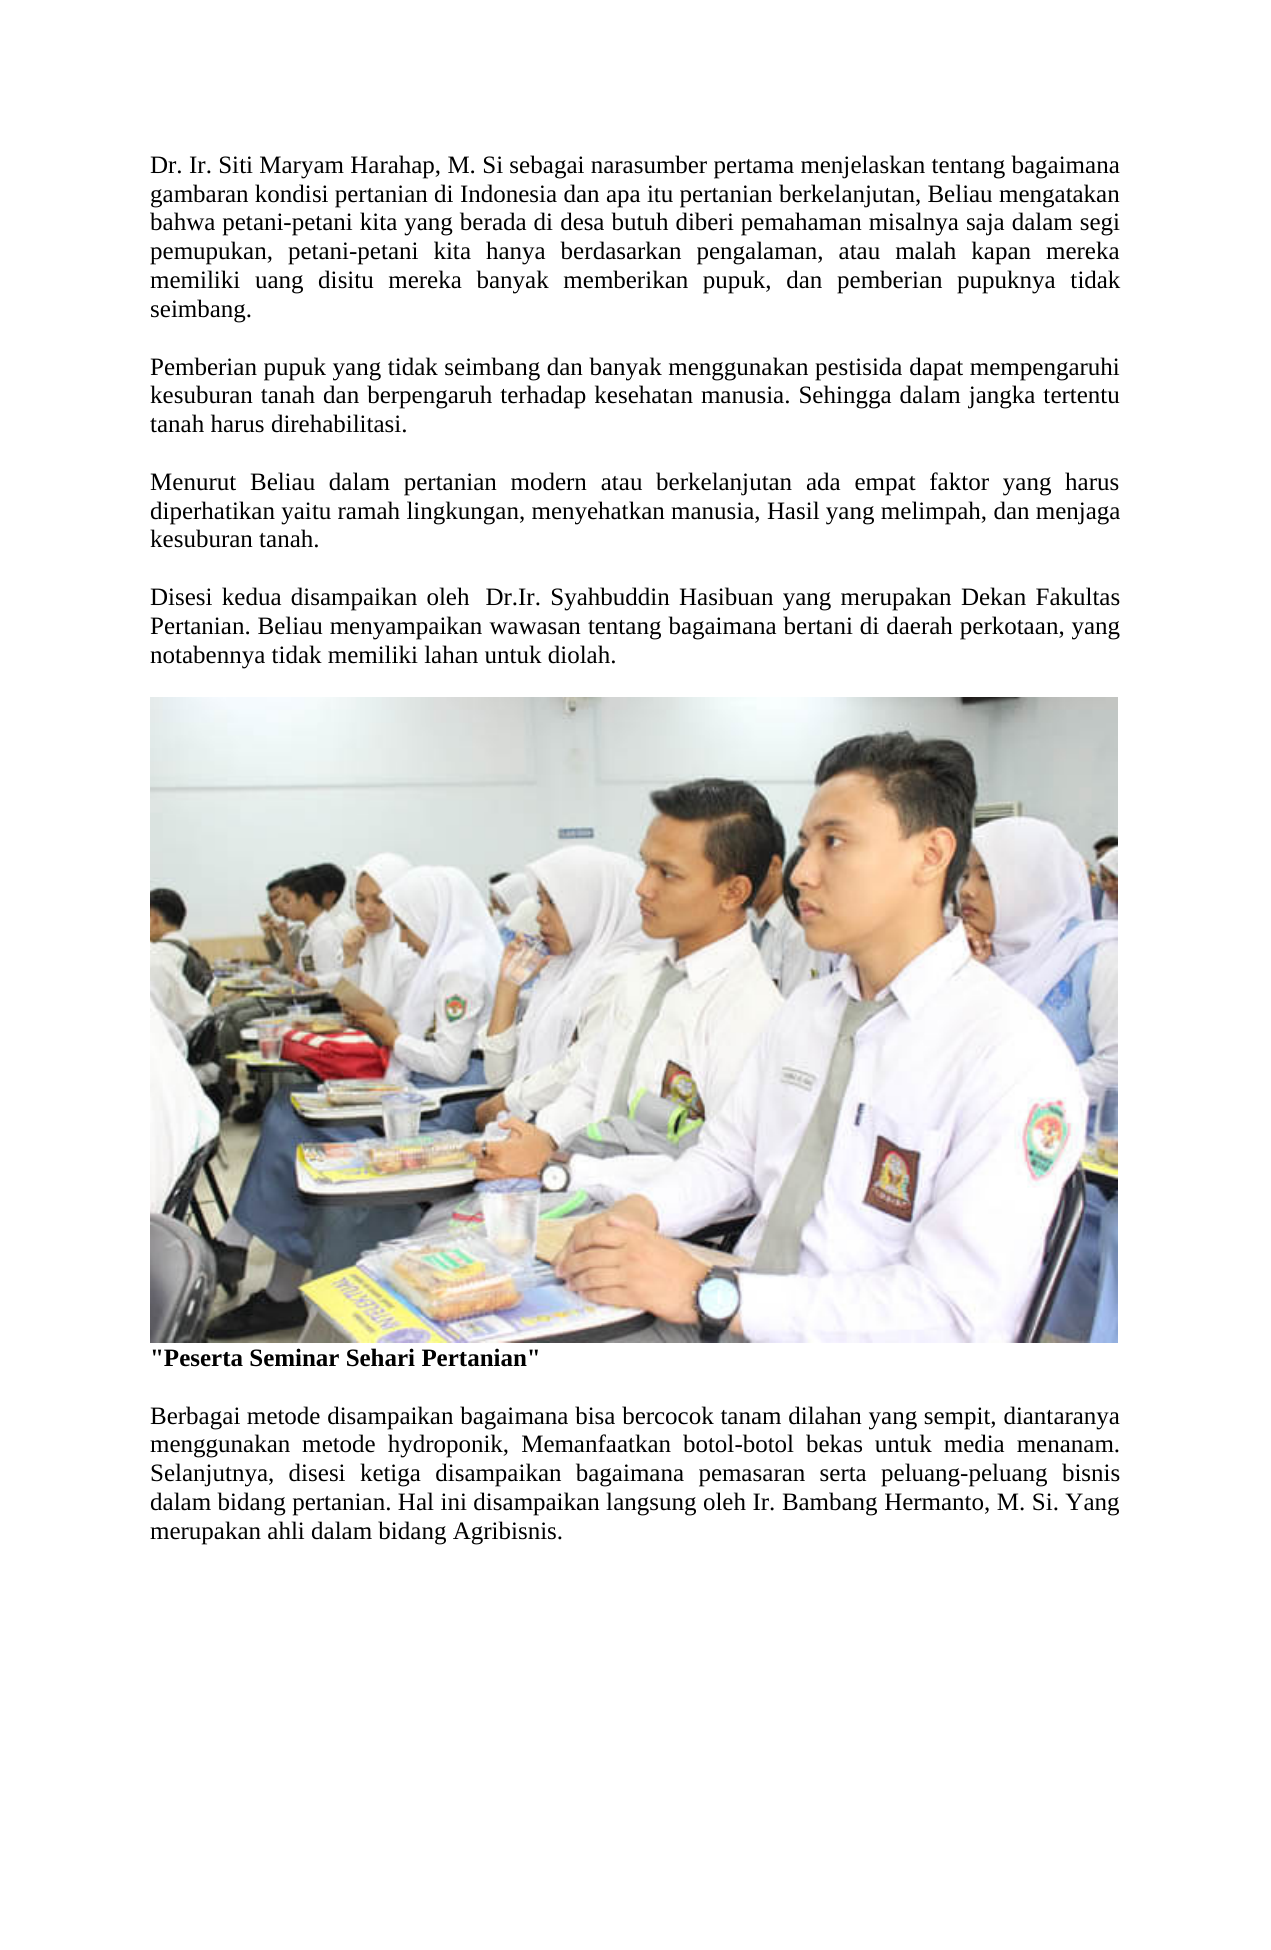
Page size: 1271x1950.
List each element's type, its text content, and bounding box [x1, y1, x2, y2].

text Pemberian pupuk yang tidak seimbang dan banyak menggunakan pestisida dapat mempengaruhi kesuburan tanah dan berpengaruh terhadap kesehatan manusia. Sehingga dalam jangka tertentu tanah harus direhabilitasi. [150, 352, 1121, 438]
picture [150, 697, 1118, 1343]
text Menurut Beliau dalam pertanian modern atau berkelanjutan ada empat faktor yang harus diperhatikan yaitu ramah lingkungan, menyehatkan manusia, Hasil yang melimpah, dan menjaga kesuburan tanah. [150, 467, 1121, 553]
text Disesi kedua disampaikan oleh Dr.Ir. Syahbuddin Hasibuan yang merupakan Dekan Fakultas Pertanian. Beliau menyampaikan wawasan tentang bagaimana bertani di daerah perkotaan, yang notabennya tidak memiliki lahan untuk diolah. [150, 582, 1121, 669]
text Dr. Ir. Siti Maryam Harahap, M. Si sebagai narasumber pertama menjelaskan tentang bagaimana gambaran kondisi pertanian di Indonesia dan apa itu pertanian berkelanjutan, Beliau mengatakan bahwa petani-petani kita yang berada di desa butuh diberi pemahaman misalnya saja dalam segi pemupukan, petani-petani kita hanya berdasarkan pengalaman, atau malah kapan mereka memiliki uang disitu mereka banyak memberikan pupuk, dan pemberian pupuknya tidak seimbang. [150, 150, 1121, 322]
text Berbagai metode disampaikan bagaimana bisa bercocok tanam dilahan yang sempit, diantaranya menggunakan metode hydroponik, Memanfaatkan botol-botol bekas untuk media menanam. Selanjutnya, disesi ketiga disampaikan bagaimana pemasaran serta peluang-peluang bisnis dalam bidang pertanian. Hal ini disampaikan langsung oleh Ir. Bambang Hermanto, M. Si. Yang merupakan ahli dalam bidang Agribisnis. [150, 1401, 1121, 1544]
